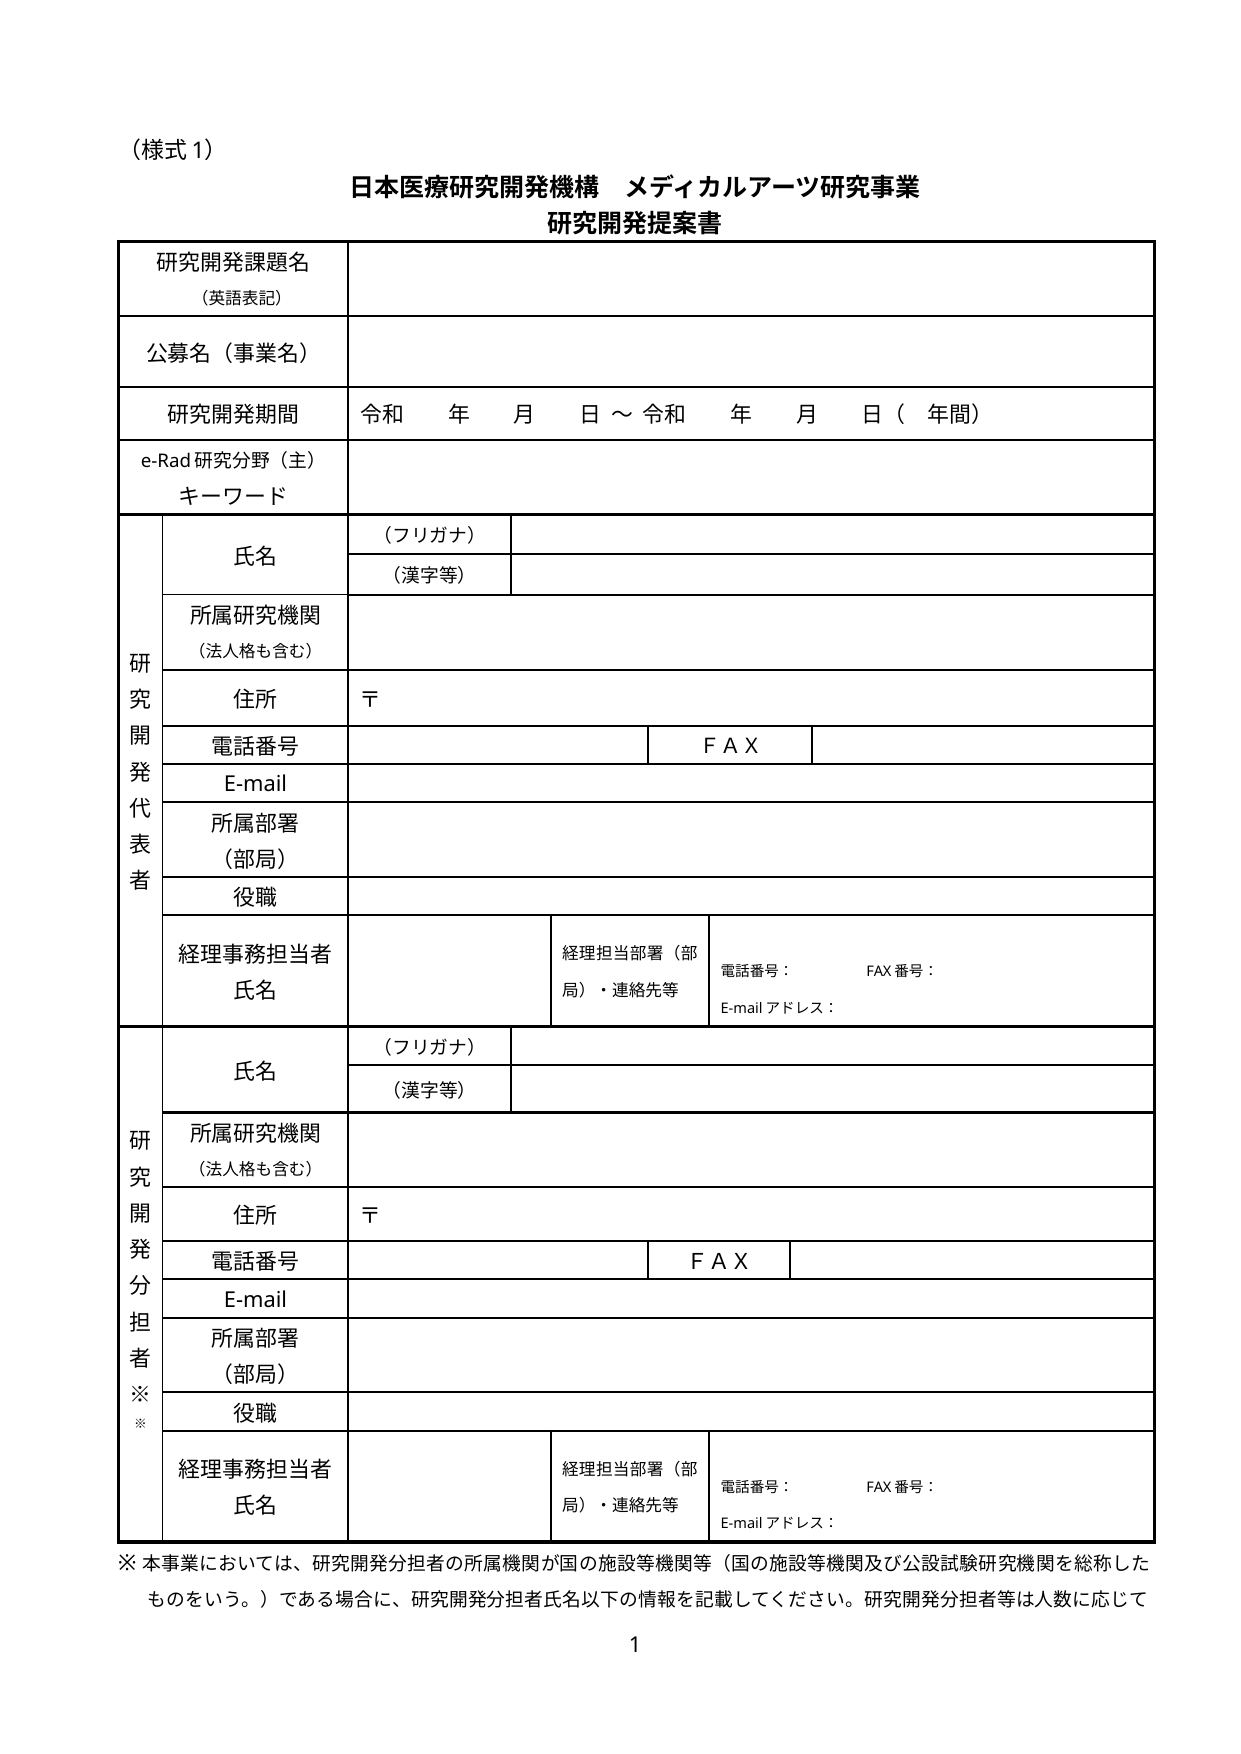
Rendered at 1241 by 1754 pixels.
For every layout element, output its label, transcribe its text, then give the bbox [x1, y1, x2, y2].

table_cell 経理担当部署（部局）・連絡先等 [552, 1432, 708, 1540]
table_cell 所属部署 （部局） [163, 803, 347, 876]
table_cell [813, 727, 1153, 763]
table_cell [349, 803, 1153, 876]
table_cell [349, 916, 550, 1025]
table_cell [349, 317, 1153, 386]
table_cell （フリガナ） [349, 516, 510, 553]
table_cell 〒 [349, 1188, 1153, 1240]
table_cell 経理事務担当者氏名 [163, 1432, 347, 1540]
table_cell ＦＡＸ [649, 727, 811, 763]
table_cell 住所 [163, 1188, 347, 1240]
table_cell [512, 1028, 1153, 1064]
table_cell 電話番号： FAX番号： E-mailアドレス： [710, 916, 1153, 1025]
table_cell 公募名（事業名） [120, 317, 347, 386]
text （様式1） [118, 131, 1152, 167]
table_cell e-Rad研究分野（主） キーワード [120, 441, 347, 513]
table_cell E-mail [163, 1280, 347, 1317]
table_header [349, 243, 1153, 315]
table_cell 氏名 [163, 1028, 347, 1111]
table_cell E-mail [163, 765, 347, 801]
table_cell 所属研究機関 （法人格も含む） [163, 595, 347, 668]
table_cell （漢字等） [349, 1066, 510, 1111]
table_cell [512, 555, 1153, 594]
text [118, 1544, 1152, 1616]
table_cell 所属研究機関 （法人格も含む） [163, 1114, 347, 1186]
table_header 研究開発課題名 （英語表記） [120, 243, 347, 315]
table_cell [349, 1393, 1153, 1429]
table_cell 氏名 [163, 516, 347, 594]
table_cell [349, 1280, 1153, 1317]
table_cell 住所 [163, 671, 347, 724]
table_cell 役職 [163, 878, 347, 914]
table_cell 研究開発代表者 [120, 516, 162, 1025]
table_cell [349, 1114, 1153, 1186]
table_cell [349, 1242, 647, 1278]
table_cell 研究開発期間 [120, 388, 347, 439]
table_cell 令和 年 月 日 ～ 令和 年 月 日（ 年間） [349, 388, 1153, 439]
table_cell 電話番号： FAX番号： E-mailアドレス： [710, 1432, 1153, 1540]
table_cell [791, 1242, 1153, 1278]
text 研究開発提案書 [118, 203, 1152, 239]
table_cell [512, 516, 1153, 553]
table_cell 役職 [163, 1393, 347, 1429]
table_cell [349, 1319, 1153, 1391]
table_cell [349, 441, 1153, 513]
text 日本医療研究開発機構 メディカルアーツ研究事業 [118, 167, 1152, 203]
table_cell 研究開発分担者※※ [120, 1028, 162, 1540]
table_cell 電話番号 [163, 727, 347, 763]
table_cell 経理担当部署（部局）・連絡先等 [552, 916, 708, 1025]
table_cell [349, 765, 1153, 801]
table_cell 電話番号 [163, 1242, 347, 1278]
table_cell 所属部署 （部局） [163, 1319, 347, 1391]
table_cell [512, 1066, 1153, 1111]
table_cell （フリガナ） [349, 1028, 510, 1064]
table_cell （漢字等） [349, 555, 510, 594]
table_cell [349, 727, 647, 763]
table_cell 経理事務担当者氏名 [163, 916, 347, 1025]
table_cell [349, 878, 1153, 914]
table_cell ＦＡＸ [649, 1242, 789, 1278]
table_cell [349, 596, 1153, 668]
table_cell 〒 [349, 671, 1153, 724]
table_cell [349, 1432, 550, 1540]
